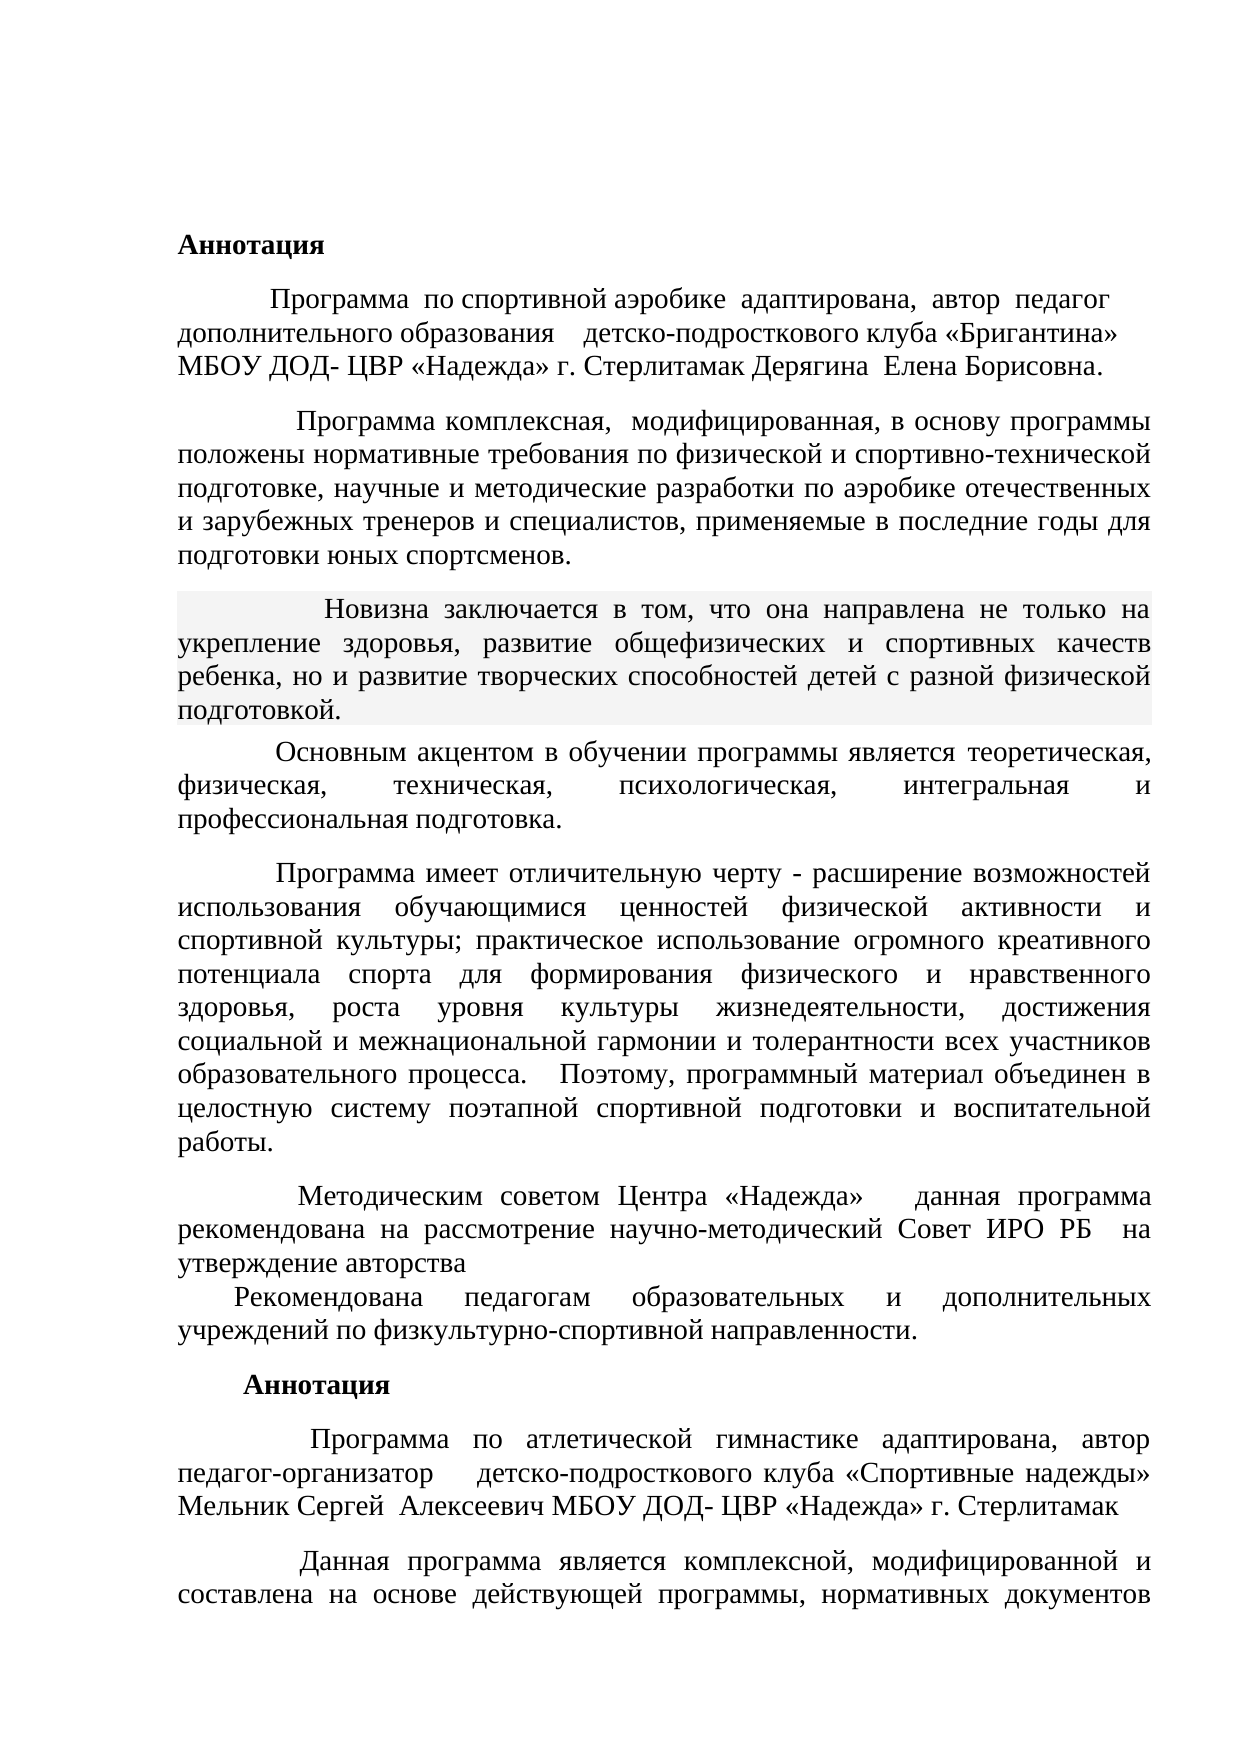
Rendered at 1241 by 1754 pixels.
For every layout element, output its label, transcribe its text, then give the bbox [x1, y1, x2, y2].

text Рекомендована педагогам образовательных и дополнительных учреждений по физкультурно-спортивной направленности. [177, 1279, 1152, 1346]
text Основным акцентом в обучении программы является теоретическая, физическая, техническая, психологическая, интегральная и профессиональная подготовка. [177, 734, 1152, 834]
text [177, 1543, 1152, 1610]
text Методическим советом Центра «Надежда» данная программа рекомендована на рассмотрение научно-методический Совет ИРО РБ на утверждение авторства [177, 1178, 1152, 1279]
text Программа комплексная, модифицированная, в основу программы положены нормативные требования по физической и спортивно-технической подготовке, научные и методические разработки по аэробике отечественных и зарубежных тренеров и специалистов, применяемые в последние годы для подготовки юных спортсменов. [177, 403, 1152, 570]
text Программа имеет отличительную черту - расширение возможностей использования обучающимися ценностей физической активности и спортивной культуры; практическое использование огромного креативного потенциала спорта для формирования физического и нравственного здоровья, роста уровня культуры жизнедеятельности, достижения социальной и межнациональной гармонии и толерантности всех участников образовательного процесса. Поэтому, программный материал объединен в целостную систему поэтапной спортивной подготовки и воспитательной работы. [177, 855, 1152, 1157]
text Программа по атлетической гимнастике адаптирована, автор педагог-организатор детско-подросткового клуба «Спортивные надежды» Мельник Сергей Алексеевич МБОУ ДОД- ЦВР «Надежда» г. Стерлитамак [177, 1421, 1152, 1522]
text Аннотация [177, 227, 1152, 260]
text Новизна заключается в том, что она направлена не только на укрепление здоровья, развитие общефизических и спортивных качеств ребенка, но и развитие творческих способностей детей с разной физической подготовкой. [177, 591, 1152, 725]
text Программа по спортивной аэробике адаптирована, автор педагог дополнительного образования детско-подросткового клуба «Бригантина» МБОУ ДОД- ЦВР «Надежда» г. Стерлитамак Дерягина Елена Борисовна. [177, 281, 1152, 382]
text Аннотация [177, 1367, 1152, 1400]
